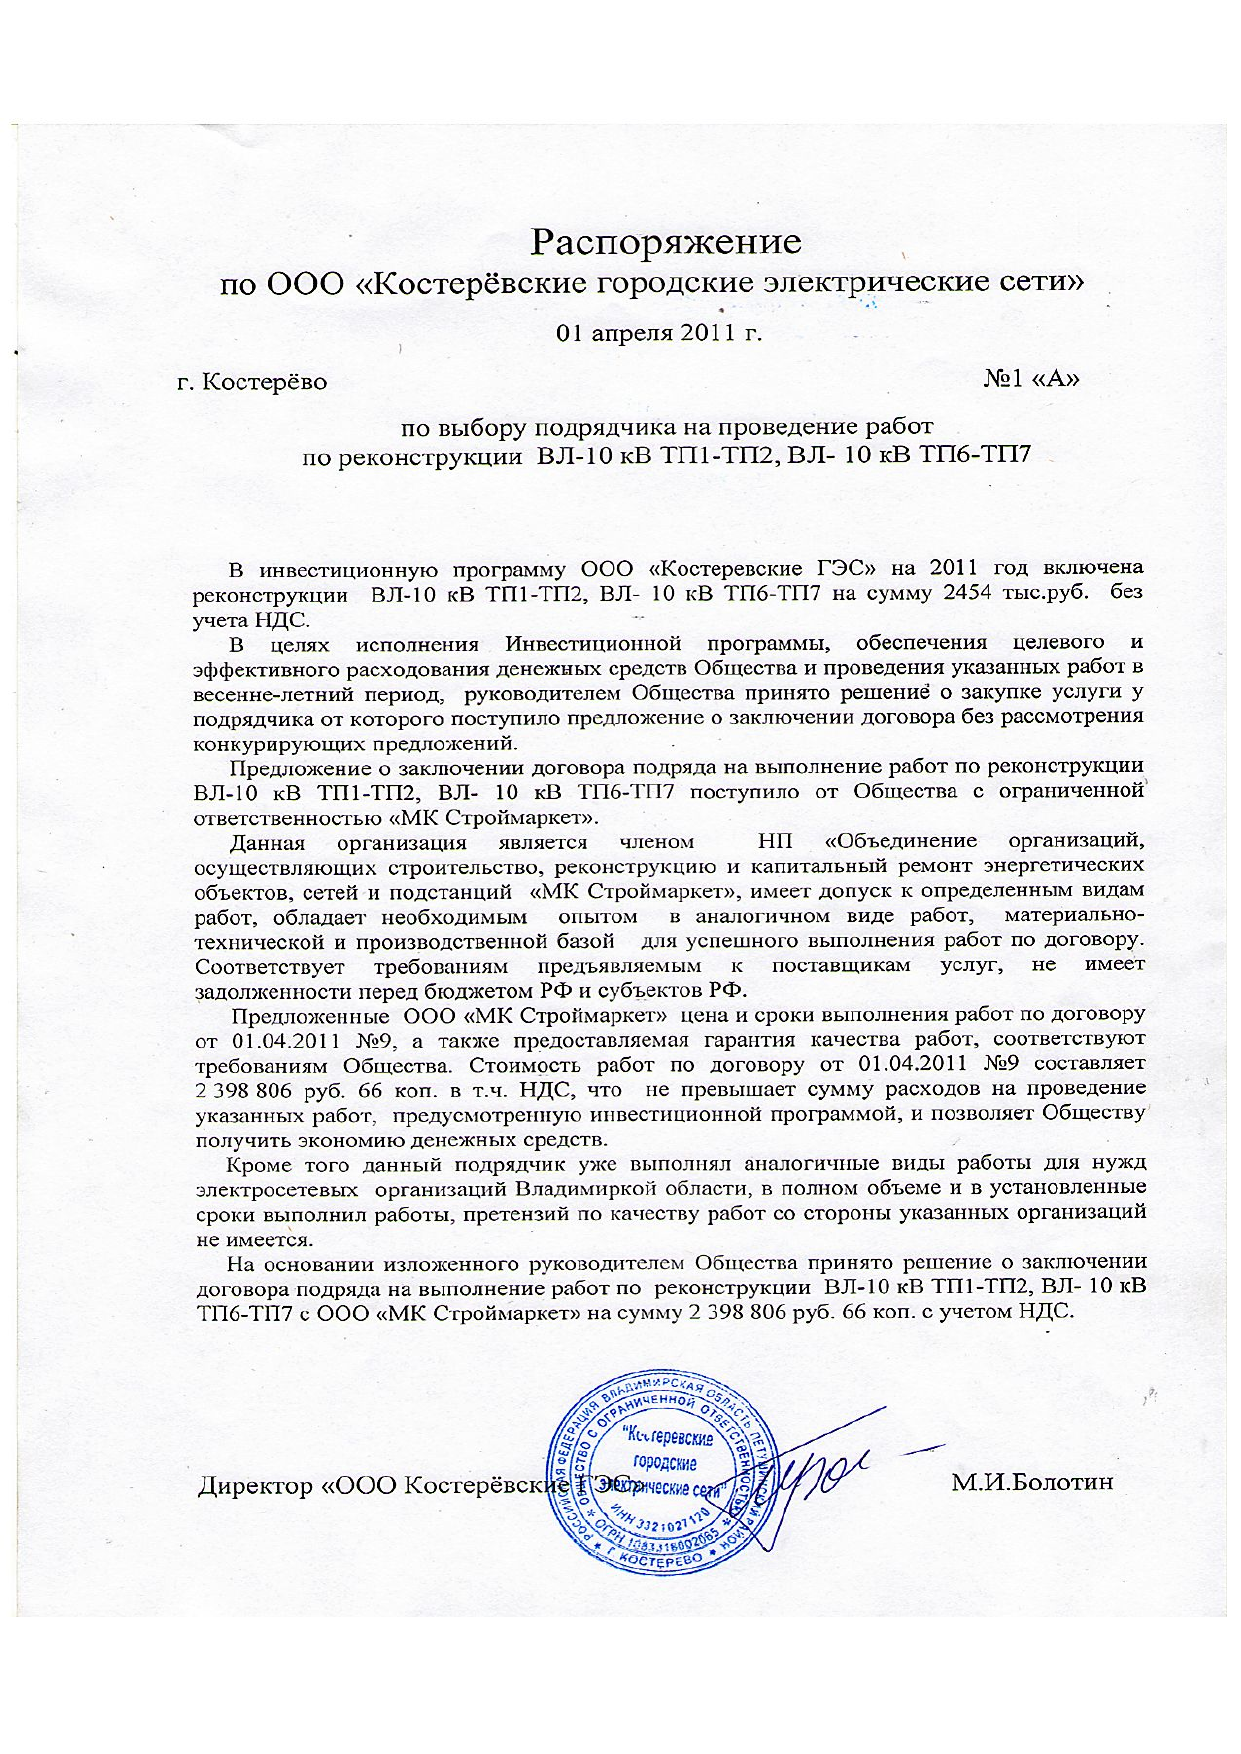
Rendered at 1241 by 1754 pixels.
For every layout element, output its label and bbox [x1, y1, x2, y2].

picture [0, 118, 1227, 1617]
